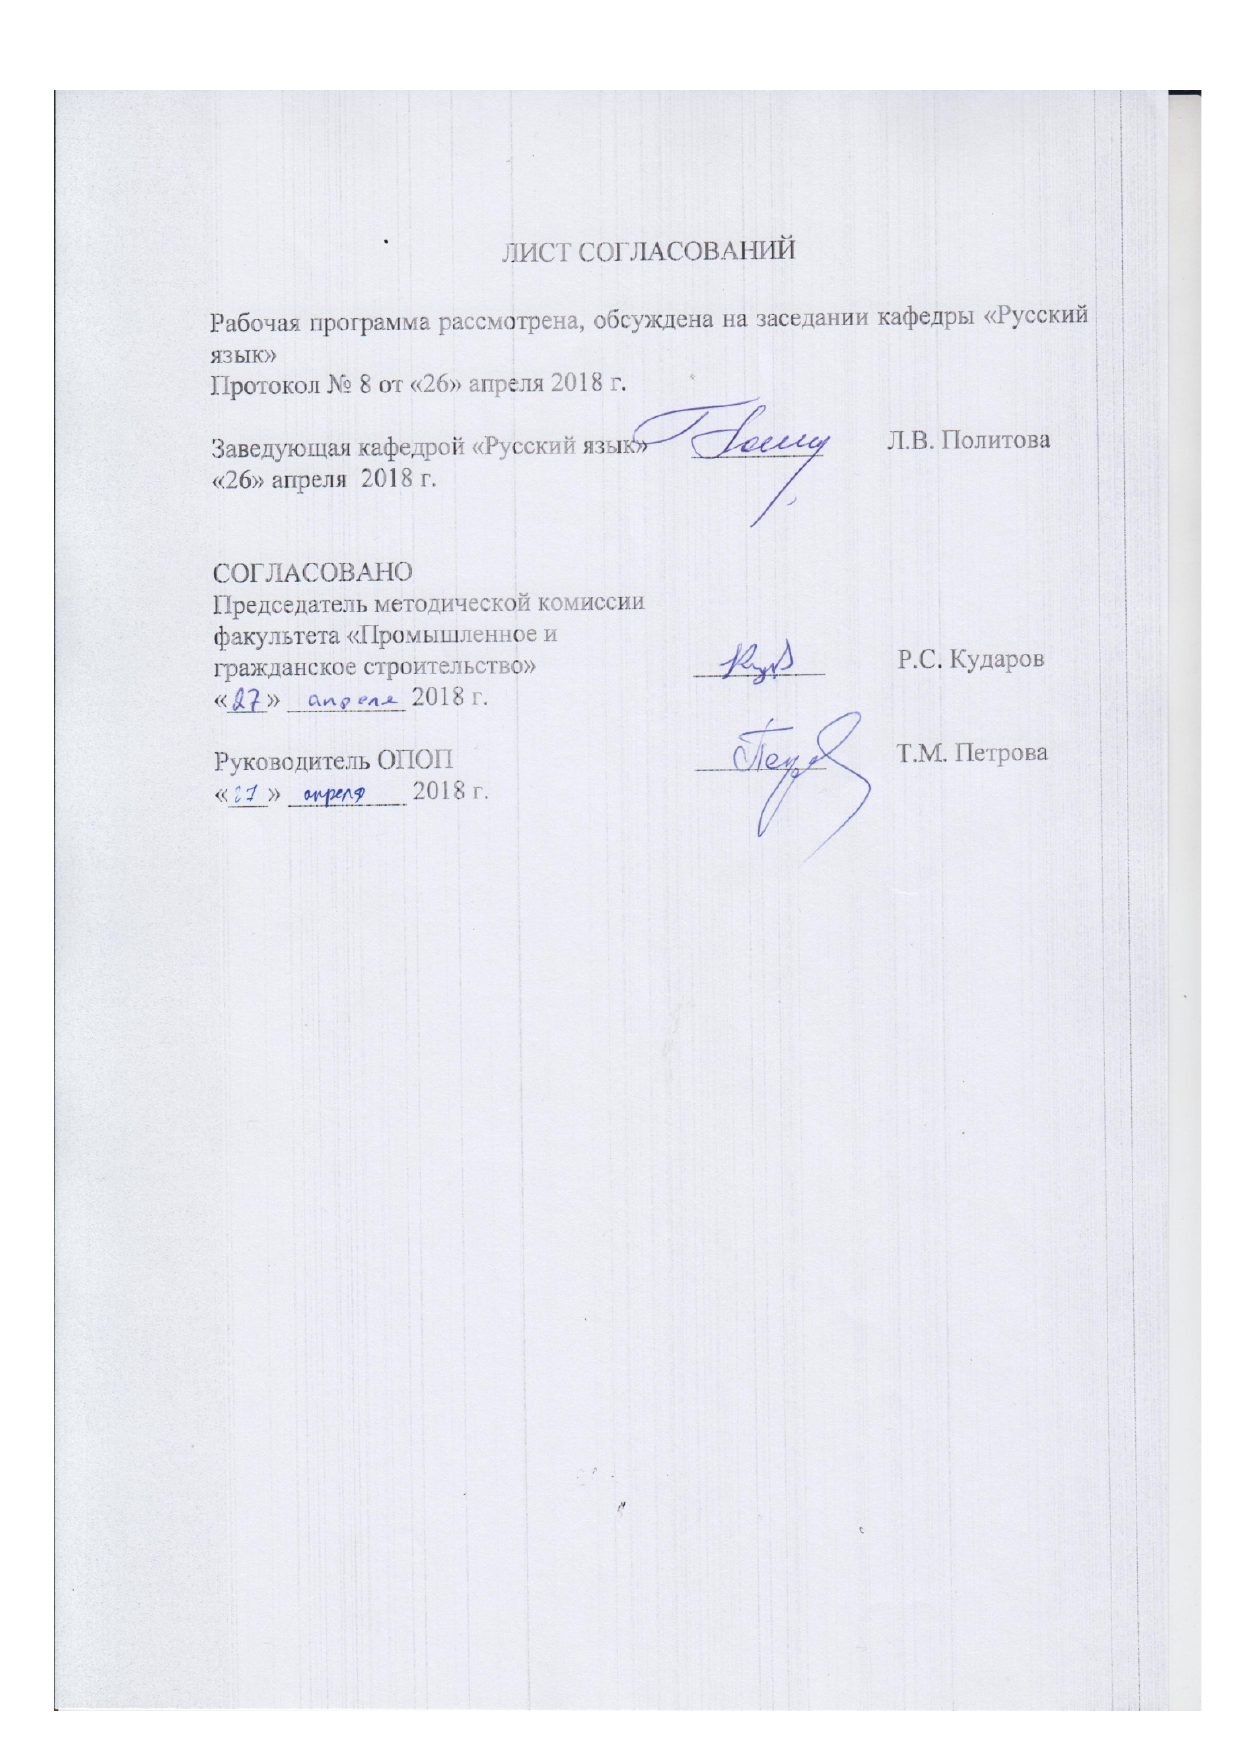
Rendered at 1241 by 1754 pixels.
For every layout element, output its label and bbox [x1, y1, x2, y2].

picture [54, 90, 1202, 1711]
